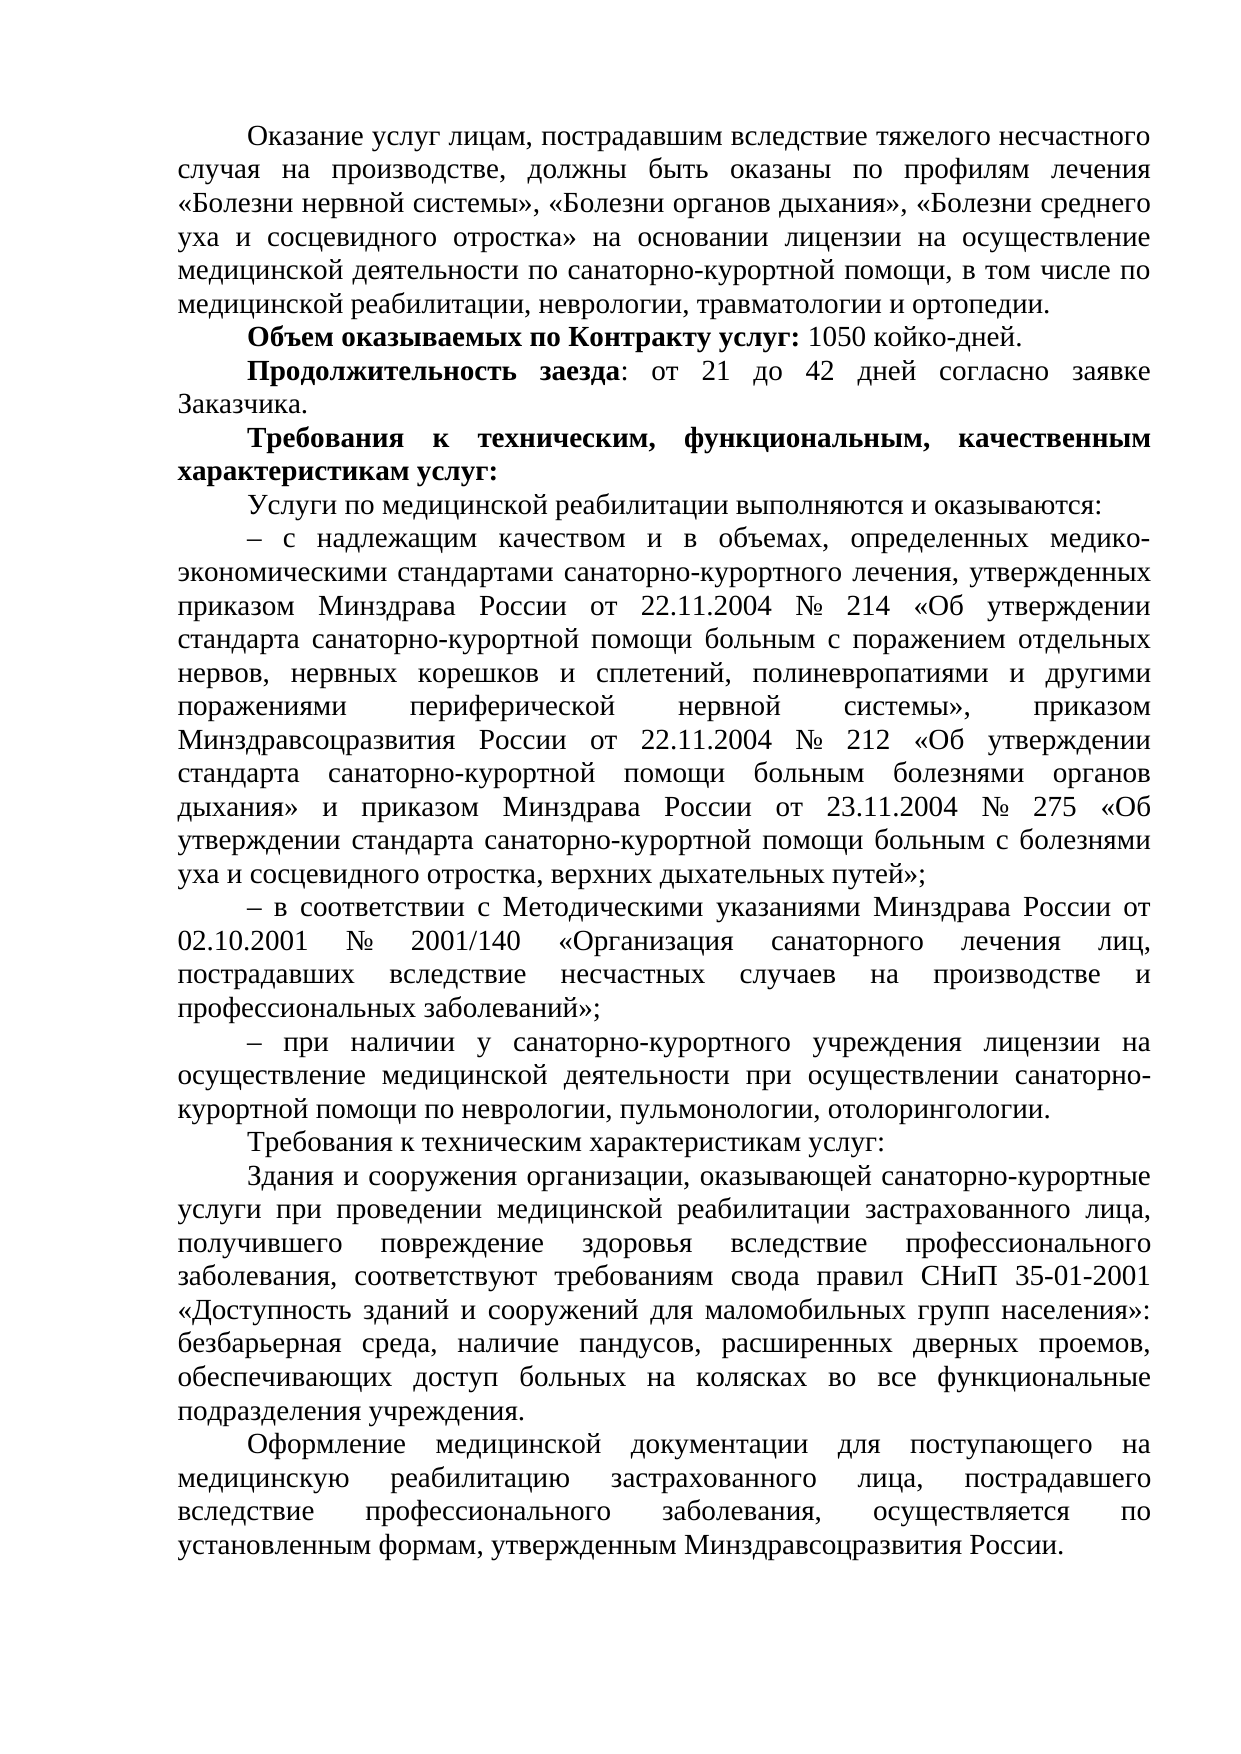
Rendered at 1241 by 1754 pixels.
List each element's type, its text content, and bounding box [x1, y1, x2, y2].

text Здания и сооружения организации, оказывающей санаторно-курортные услуги при проведении медицинской реабилитации застрахованного лица, получившего повреждение здоровья вследствие профессионального заболевания, соответствуют требованиям свода правил СНиП 35-01-2001 «Доступность зданий и сооружений для маломобильных групп населения»: безбарьерная среда, наличие пандусов, расширенных дверных проемов, обеспечивающих доступ больных на колясках во все функциональные подразделения учреждения. [177, 1158, 1152, 1426]
text Услуги по медицинской реабилитации выполняются и оказываются: [177, 487, 1152, 521]
text Оформление медицинской документации для поступающего на медицинскую реабилитацию застрахованного лица, пострадавшего вследствие профессионального заболевания, осуществляется по установленным формам, утвержденным Минздравсоцразвития России. [177, 1426, 1152, 1560]
text Объем оказываемых по Контракту услуг: 1050 койко-дней. [177, 319, 1152, 353]
text Требования к техническим характеристикам услуг: [177, 1124, 1152, 1158]
text Продолжительность заезда: от 21 до 42 дней согласно заявке Заказчика. [177, 353, 1152, 420]
text – при наличии у санаторно-курортного учреждения лицензии на осуществление медицинской деятельности при осуществлении санаторно-курортной помощи по неврологии, пульмонологии, отолорингологии. [177, 1024, 1152, 1124]
text Требования к техническим, функциональным, качественным характеристикам услуг: [177, 420, 1152, 487]
text – в соответствии с Методическими указаниями Минздрава России от 02.10.2001 № 2001/140 «Организация санаторного лечения лиц, пострадавших вследствие несчастных случаев на производстве и профессиональных заболеваний»; [177, 889, 1152, 1024]
text Оказание услуг лицам, пострадавшим вследствие тяжелого несчастного случая на производстве, должны быть оказаны по профилям лечения «Болезни нервной системы», «Болезни органов дыхания», «Болезни среднего уха и сосцевидного отростка» на основании лицензии на осуществление медицинской деятельности по санаторно-курортной помощи, в том числе по медицинской реабилитации, неврологии, травматологии и ортопедии. [177, 118, 1152, 319]
text – с надлежащим качеством и в объемах, определенных медико-экономическими стандартами санаторно-курортного лечения, утвержденных приказом Минздрава России от 22.11.2004 № 214 «Об утверждении стандарта санаторно-курортной помощи больным с поражением отдельных нервов, нервных корешков и сплетений, полиневропатиями и другими поражениями периферической нервной системы», приказом Минздравсоцразвития России от 22.11.2004 № 212 «Об утверждении стандарта санаторно-курортной помощи больным болезнями органов дыхания» и приказом Минздрава России от 23.11.2004 № 275 «Об утверждении стандарта санаторно-курортной помощи больным с болезнями уха и сосцевидного отростка, верхних дыхательных путей»; [177, 521, 1152, 889]
